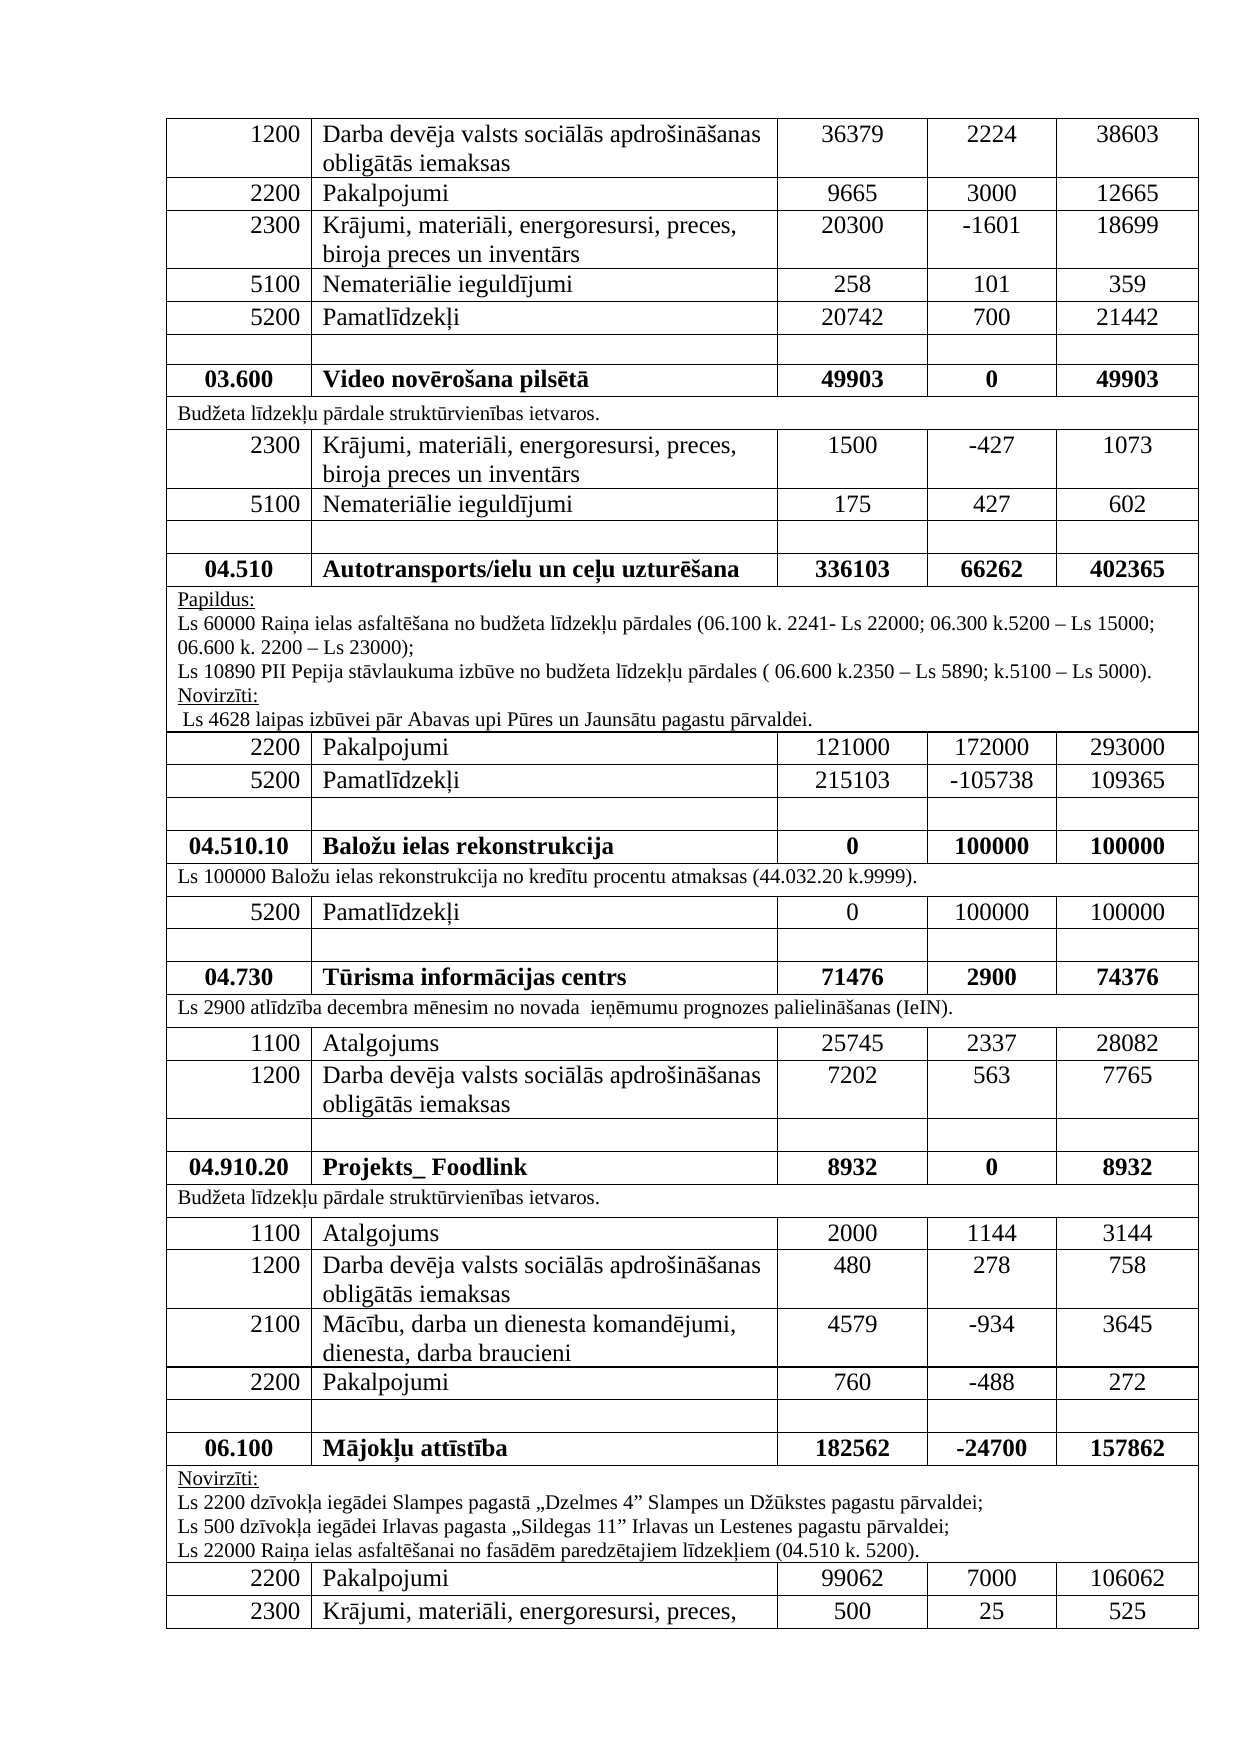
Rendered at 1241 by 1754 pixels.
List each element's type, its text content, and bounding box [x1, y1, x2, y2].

table_cell 5200 [167, 897, 311, 928]
table_cell [1057, 1119, 1198, 1151]
table_cell 1200 [167, 1061, 311, 1118]
table_cell [167, 335, 311, 363]
table_cell 700 [928, 302, 1056, 334]
table_cell [167, 521, 311, 553]
table_cell 402365 [1057, 554, 1198, 586]
table_cell 2100 [167, 1309, 311, 1366]
table_cell Nemateriālie ieguldījumi [312, 269, 777, 301]
table_cell Video novērošana pilsētā [312, 365, 777, 396]
table_cell Baložu ielas rekonstrukcija [312, 831, 777, 863]
table_cell Ls 100000 Baložu ielas rekonstrukcija no kredītu procentu atmaksas (44.032.20 k.9999). [167, 864, 1198, 896]
table_cell [312, 335, 777, 363]
table_cell 7000 [928, 1563, 1056, 1595]
table_cell 525 [1057, 1596, 1198, 1628]
table_cell 272 [1057, 1368, 1198, 1399]
table_cell 760 [778, 1368, 927, 1399]
table_cell 293000 [1057, 733, 1198, 764]
table_cell -24700 [928, 1433, 1056, 1465]
table_cell Pamatlīdzekļi [312, 302, 777, 334]
table_cell 9665 [778, 178, 927, 209]
table_cell 100000 [928, 831, 1056, 863]
table_cell 5100 [167, 489, 311, 520]
table_cell [1057, 521, 1198, 553]
table_cell 602 [1057, 489, 1198, 520]
table_cell [1057, 1400, 1198, 1432]
table_cell [1057, 335, 1198, 363]
table_cell 7765 [1057, 1061, 1198, 1118]
table_cell 0 [778, 897, 927, 928]
table_cell 109365 [1057, 765, 1198, 797]
table_cell 2200 [167, 1563, 311, 1595]
table_cell [778, 929, 927, 961]
table_cell 1200 [167, 1250, 311, 1308]
table_cell [928, 1119, 1056, 1151]
table_cell 278 [928, 1250, 1056, 1308]
table_cell -934 [928, 1309, 1056, 1366]
table_cell 2900 [928, 962, 1056, 994]
table_cell [1057, 929, 1198, 961]
table_cell -427 [928, 430, 1056, 488]
table_cell 100000 [928, 897, 1056, 928]
table_cell Papildus: Ls 60000 Raiņa ielas asfaltēšana no budžeta līdzekļu pārdales (06.100 k. 2241- Ls 22000; 06.300 k.5200 – Ls 15000; 06.600 k. 2200 – Ls 23000); Ls 10890 PII Pepija stāvlaukuma izbūve no budžeta līdzekļu pārdales ( 06.600 k.2350 – Ls 5890; k.5100 – Ls 5000). Novirzīti: Ls 4628 laipas izbūvei pār Abavas upi Pūres un Jaunsātu pagastu pārvaldei. [167, 587, 1198, 731]
table_cell [778, 335, 927, 363]
table_cell 20742 [778, 302, 927, 334]
table_cell 7202 [778, 1061, 927, 1118]
table_cell 258 [778, 269, 927, 301]
table_cell Autotransports/ielu un ceļu uzturēšana [312, 554, 777, 586]
table_cell 66262 [928, 554, 1056, 586]
table_cell 21442 [1057, 302, 1198, 334]
table_cell 28082 [1057, 1028, 1198, 1059]
table_cell 25 [928, 1596, 1056, 1628]
table_cell Darba devēja valsts sociālās apdrošināšanas obligātās iemaksas [312, 119, 777, 177]
table_cell Projekts_ Foodlink [312, 1152, 777, 1184]
table_cell 758 [1057, 1250, 1198, 1308]
table_cell Budžeta līdzekļu pārdale struktūrvienības ietvaros. [167, 1185, 1198, 1217]
table_cell Tūrisma informācijas centrs [312, 962, 777, 994]
table_cell Mājokļu attīstība [312, 1433, 777, 1465]
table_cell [312, 1596, 777, 1628]
table_cell 3144 [1057, 1218, 1198, 1249]
table_cell Atalgojums [312, 1218, 777, 1249]
table_cell 74376 [1057, 962, 1198, 994]
table_cell Pakalpojumi [312, 178, 777, 209]
table_cell 106062 [1057, 1563, 1198, 1595]
table_cell Darba devēja valsts sociālās apdrošināšanas obligātās iemaksas [312, 1250, 777, 1308]
table_cell [312, 929, 777, 961]
table_cell Mācību, darba un dienesta komandējumi, dienesta, darba braucieni [312, 1309, 777, 1366]
table_cell 18699 [1057, 211, 1198, 268]
table_cell [312, 1119, 777, 1151]
table_cell Novirzīti: Ls 2200 dzīvokļa iegādei Slampes pagastā „Dzelmes 4” Slampes un Džūkstes pagastu pārvaldei; Ls 500 dzīvokļa iegādei Irlavas pagasta „Sildegas 11” Irlavas un Lestenes pagastu pārvaldei; Ls 22000 Raiņa ielas asfaltēšanai no fasādēm paredzētajiem līdzekļiem (04.510 k. 5200). [167, 1466, 1198, 1562]
table_cell 3000 [928, 178, 1056, 209]
table_cell [312, 1400, 777, 1432]
table_cell 3645 [1057, 1309, 1198, 1366]
table_cell 5100 [167, 269, 311, 301]
table_cell Pakalpojumi [312, 1563, 777, 1595]
table_cell 8932 [1057, 1152, 1198, 1184]
table_cell 0 [778, 831, 927, 863]
table_cell 500 [778, 1596, 927, 1628]
table_cell 04.910.20 [167, 1152, 311, 1184]
table_cell Krājumi, materiāli, energoresursi, preces, biroja preces un inventārs [312, 211, 777, 268]
table_cell [928, 1400, 1056, 1432]
table_cell [167, 1400, 311, 1432]
table_cell 25745 [778, 1028, 927, 1059]
table_cell Krājumi, materiāli, energoresursi, preces, biroja preces un inventārs [312, 430, 777, 488]
table_cell 8932 [778, 1152, 927, 1184]
table_cell 2300 [167, 211, 311, 268]
table_cell 1073 [1057, 430, 1198, 488]
table_cell [167, 1119, 311, 1151]
table_cell 563 [928, 1061, 1056, 1118]
table_cell Pakalpojumi [312, 733, 777, 764]
table_cell Ls 2900 atlīdzība decembra mēnesim no novada ieņēmumu prognozes palielināšanas (IeIN). [167, 995, 1198, 1027]
table_cell 1100 [167, 1028, 311, 1059]
table_cell 182562 [778, 1433, 927, 1465]
table_cell 100000 [1057, 831, 1198, 863]
table_cell [167, 798, 311, 830]
table_cell [928, 929, 1056, 961]
table_cell -1601 [928, 211, 1056, 268]
table_cell 38603 [1057, 119, 1198, 177]
table_cell 5200 [167, 765, 311, 797]
table_cell 03.600 [167, 365, 311, 396]
table_cell 04.730 [167, 962, 311, 994]
table_cell Atalgojums [312, 1028, 777, 1059]
table_cell 175 [778, 489, 927, 520]
table_cell 20300 [778, 211, 927, 268]
table_cell [167, 929, 311, 961]
table_cell [778, 1119, 927, 1151]
table_cell 12665 [1057, 178, 1198, 209]
table_cell 1200 [167, 119, 311, 177]
table_cell Darba devēja valsts sociālās apdrošināšanas obligātās iemaksas [312, 1061, 777, 1118]
table_cell Nemateriālie ieguldījumi [312, 489, 777, 520]
table_cell [778, 521, 927, 553]
table_cell 36379 [778, 119, 927, 177]
table_cell [778, 1400, 927, 1432]
table_cell Pakalpojumi [312, 1368, 777, 1399]
table_cell 4579 [778, 1309, 927, 1366]
table_cell 49903 [1057, 365, 1198, 396]
table_cell 215103 [778, 765, 927, 797]
table_cell 100000 [1057, 897, 1198, 928]
table_cell 101 [928, 269, 1056, 301]
table_cell [778, 798, 927, 830]
table_cell [312, 798, 777, 830]
table_cell 480 [778, 1250, 927, 1308]
table_cell 1144 [928, 1218, 1056, 1249]
table_cell [928, 798, 1056, 830]
table_cell 2200 [167, 178, 311, 209]
table_cell 1100 [167, 1218, 311, 1249]
table_cell 2200 [167, 733, 311, 764]
table_cell [928, 521, 1056, 553]
table_cell Pamatlīdzekļi [312, 765, 777, 797]
table_cell 49903 [778, 365, 927, 396]
table_cell 2300 [167, 430, 311, 488]
table_cell 427 [928, 489, 1056, 520]
table_cell 0 [928, 1152, 1056, 1184]
table_cell Budžeta līdzekļu pārdale struktūrvienības ietvaros. [167, 397, 1198, 429]
table_cell 2300 [167, 1596, 311, 1628]
table_cell -488 [928, 1368, 1056, 1399]
table_cell 71476 [778, 962, 927, 994]
table_cell 2000 [778, 1218, 927, 1249]
table_cell -105738 [928, 765, 1056, 797]
table_cell 04.510 [167, 554, 311, 586]
table_cell [928, 335, 1056, 363]
table_cell 0 [928, 365, 1056, 396]
table_cell 99062 [778, 1563, 927, 1595]
table_cell 5200 [167, 302, 311, 334]
table_cell 172000 [928, 733, 1056, 764]
table_cell 336103 [778, 554, 927, 586]
table_cell Pamatlīdzekļi [312, 897, 777, 928]
table_cell 2337 [928, 1028, 1056, 1059]
table_cell 06.100 [167, 1433, 311, 1465]
table_cell 1500 [778, 430, 927, 488]
table_cell 359 [1057, 269, 1198, 301]
table_cell 121000 [778, 733, 927, 764]
table_cell 2200 [167, 1368, 311, 1399]
table_cell 157862 [1057, 1433, 1198, 1465]
table_cell 04.510.10 [167, 831, 311, 863]
table_cell [1057, 798, 1198, 830]
table_cell [312, 521, 777, 553]
table_cell 2224 [928, 119, 1056, 177]
